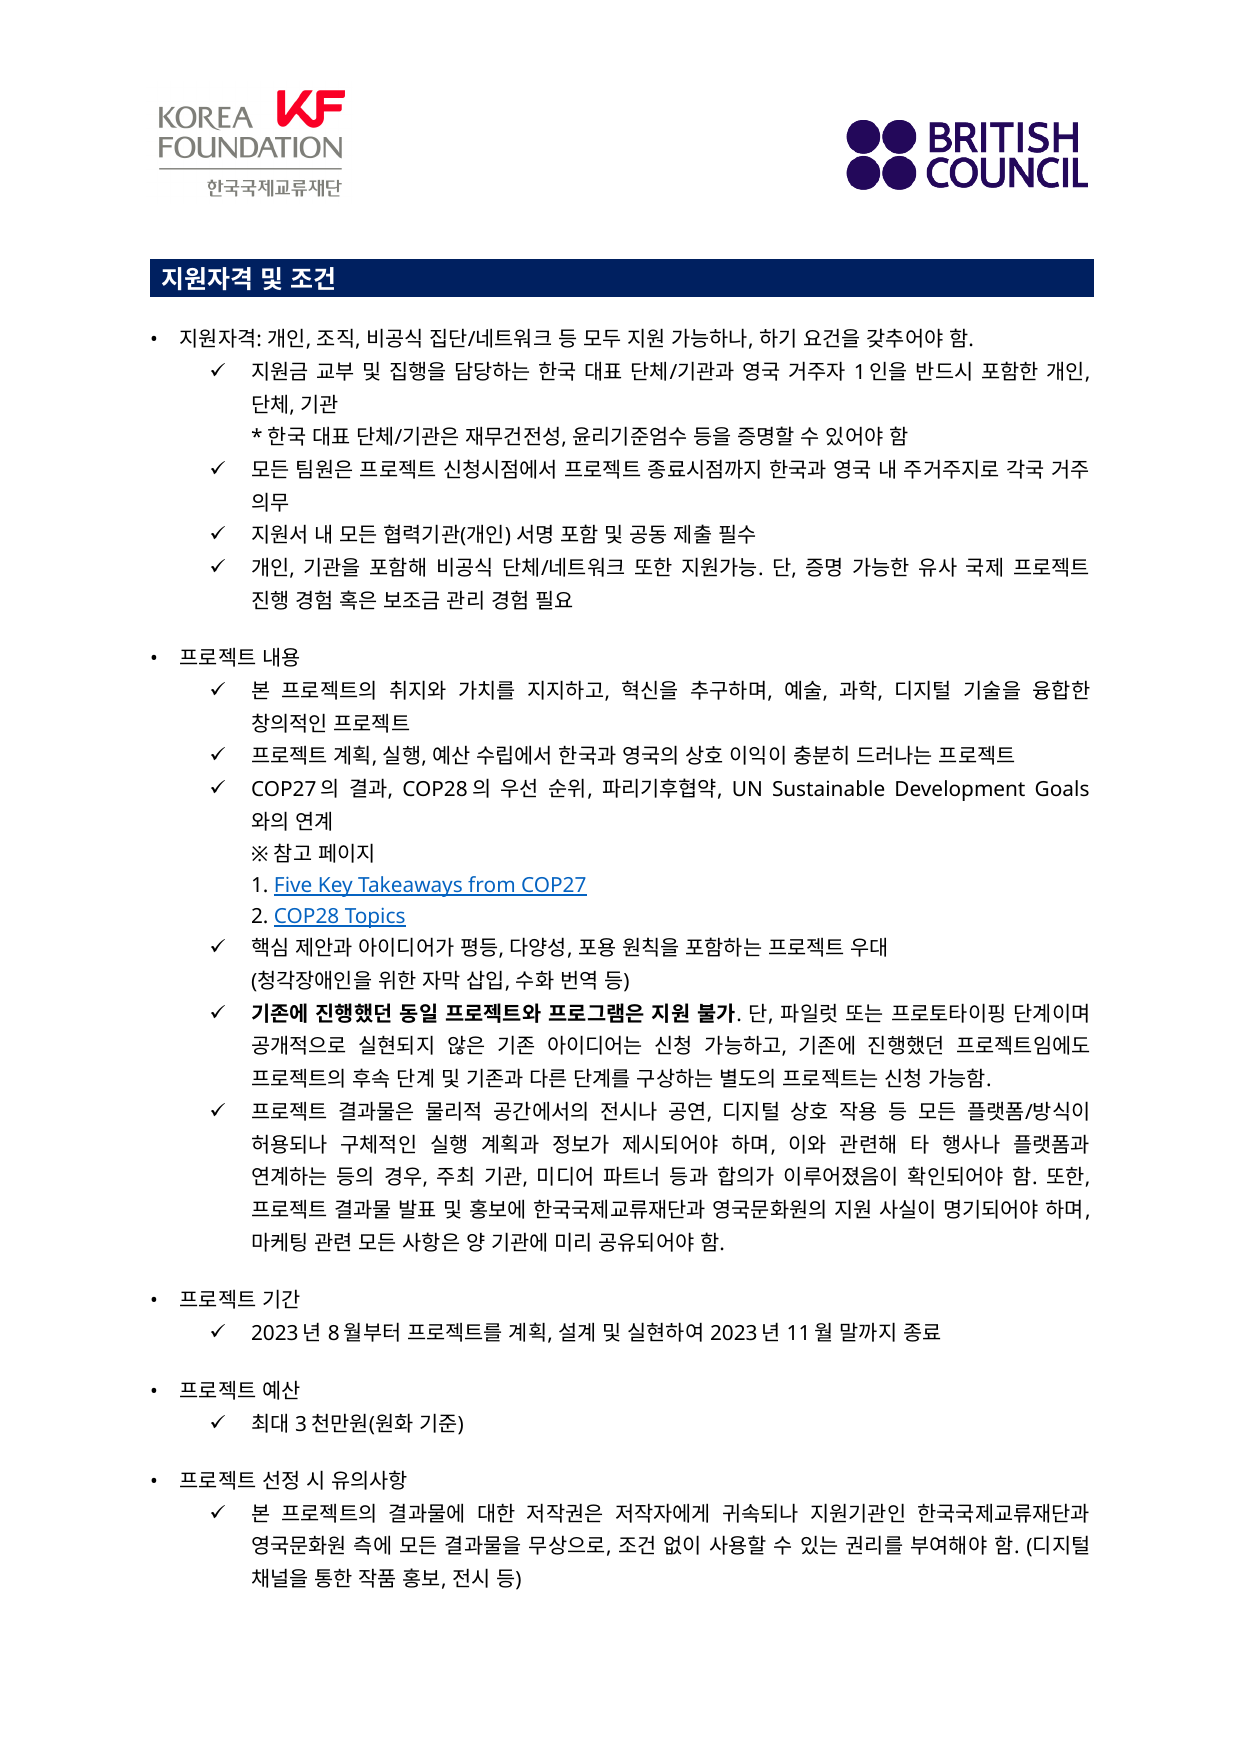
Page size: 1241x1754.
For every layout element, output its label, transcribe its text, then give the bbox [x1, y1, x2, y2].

picture [846, 120, 1088, 190]
text ※ 참고 페이지 [167, 838, 1090, 868]
list 프로젝트 계획, 실행, 예산 수립에서 한국과 영국의 상호 이익이 충분히 드러나는 프로젝트 [209, 739, 1090, 770]
list 본 프로젝트의 결과물에 대한 저작권은 저작자에게 귀속되나 지원기관인 한국국제교류재단과 영국문화원 측에 모든 결과물을 무상으로, 조건 없이 사용할 수 있는 권리를 부여해야 함. (디지털 채널을 통한 작품 홍보, 전시 등) [209, 1497, 1090, 1593]
picture [146, 81, 354, 204]
list COP27의 결과, COP28의 우선 순위, 파리기후협약, UN Sustainable Development Goals와의 연계 [209, 772, 1090, 835]
table_header 지원자격 및 조건 [150, 259, 1094, 297]
text 1. Five Key Takeaways from COP27 [167, 870, 1090, 899]
list 핵심 제안과 아이디어가 평등, 다양성, 포용 원칙을 포함하는 프로젝트 우대 (청각장애인을 위한 자막 삽입, 수화 번역 등) [209, 932, 1090, 994]
list 기존에 진행했던 동일 프로젝트와 프로그램은 지원 불가. 단, 파일럿 또는 프로토타이핑 단계이며 공개적으로 실현되지 않은 기존 아이디어는 신청 가능하고, 기존에 진행했던 프로젝트임에도 프로젝트의 후속 단계 및 기존과 다른 단계를 구상하는 별도의 프로젝트는 신청 가능함. [209, 997, 1090, 1093]
list 프로젝트 결과물은 물리적 공간에서의 전시나 공연, 디지털 상호 작용 등 모든 플랫폼/방식이 허용되나 구체적인 실행 계획과 정보가 제시되어야 하며, 이와 관련해 타 행사나 플랫폼과 연계하는 등의 경우, 주최 기관, 미디어 파트너 등과 합의가 이루어졌음이 확인되어야 함. 또한, 프로젝트 결과물 발표 및 홍보에 한국국제교류재단과 영국문화원의 지원 사실이 명기되어야 하며, 마케팅 관련 모든 사항은 양 기관에 미리 공유되어야 함. [209, 1095, 1090, 1256]
list * 한국 대표 단체/기관은 재무건전성, 윤리기준엄수 등을 증명할 수 있어야 함 [251, 421, 1090, 451]
list 2023년 8월부터 프로젝트를 계획, 설계 및 실현하여 2023년 11월 말까지 종료 [209, 1316, 1090, 1347]
list 프로젝트 예산 [150, 1374, 1090, 1404]
list 프로젝트 선정 시 유의사항 [150, 1464, 1090, 1495]
list 개인, 기관을 포함해 비공식 단체/네트워크 또한 지원가능. 단, 증명 가능한 유사 국제 프로젝트 진행 경험 혹은 보조금 관리 경험 필요 [209, 551, 1090, 614]
list 모든 팀원은 프로젝트 신청시점에서 프로젝트 종료시점까지 한국과 영국 내 주거주지로 각국 거주 의무 [209, 453, 1090, 516]
list 지원서 내 모든 협력기관(개인) 서명 포함 및 공동 제출 필수 [209, 518, 1090, 549]
list 최대 3천만원(원화 기준) [209, 1407, 1090, 1437]
list 지원자격: 개인, 조직, 비공식 집단/네트워크 등 모두 지원 가능하나, 하기 요건을 갖추어야 함. [150, 322, 1090, 353]
text 2. COP28 Topics [167, 901, 1090, 929]
list 본 프로젝트의 취지와 가치를 지지하고, 혁신을 추구하며, 예술, 과학, 디지털 기술을 융합한 창의적인 프로젝트 [209, 674, 1090, 737]
list 지원금 교부 및 집행을 담당하는 한국 대표 단체/기관과 영국 거주자 1인을 반드시 포함한 개인, 단체, 기관 [209, 355, 1090, 418]
list 프로젝트 기간 [150, 1284, 1090, 1314]
list 프로젝트 내용 [150, 642, 1090, 672]
